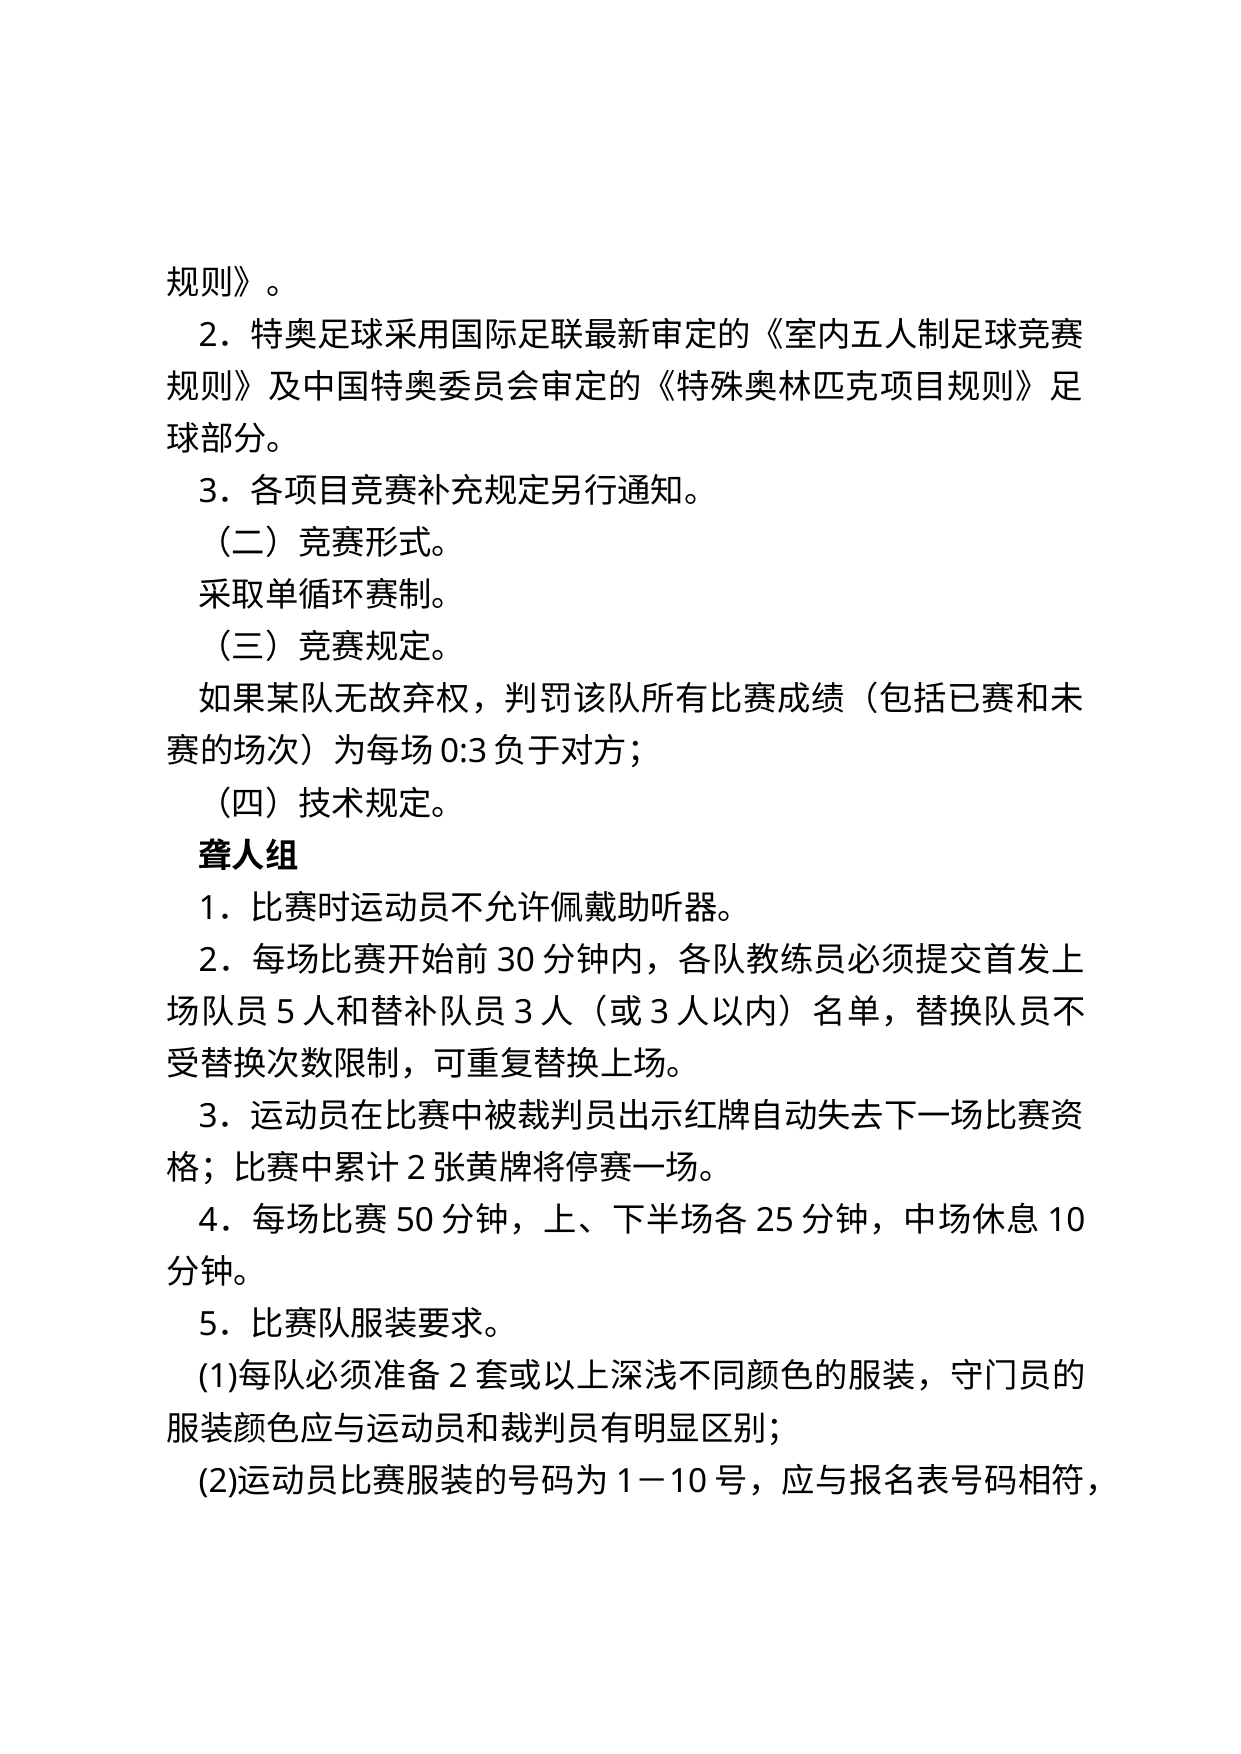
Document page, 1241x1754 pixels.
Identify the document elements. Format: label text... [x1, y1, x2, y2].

text 1．比赛时运动员不允许佩戴助听器。 [167, 877, 1085, 929]
text （二）竞赛形式。 [167, 513, 1085, 565]
text 2．每场比赛开始前30分钟内，各队教练员必须提交首发上场队员5人和替补队员3人（或3人以内）名单，替换队员不受替换次数限制，可重复替换上场。 [167, 929, 1085, 1086]
text 3．各项目竞赛补充规定另行通知。 [167, 461, 1085, 513]
text 如果某队无故弃权，判罚该队所有比赛成绩（包括已赛和未赛的场次）为每场0:3负于对方； [167, 669, 1085, 773]
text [167, 1450, 1085, 1502]
text 采取单循环赛制。 [167, 565, 1085, 617]
text 3．运动员在比赛中被裁判员出示红牌自动失去下一场比赛资格；比赛中累计2张黄牌将停赛一场。 [167, 1086, 1085, 1190]
text 5．比赛队服装要求。 [167, 1294, 1085, 1346]
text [167, 252, 1085, 304]
text 聋人组 [167, 825, 1085, 877]
text （四）技术规定。 [167, 773, 1085, 825]
text (1)每队必须准备2套或以上深浅不同颜色的服装，守门员的服装颜色应与运动员和裁判员有明显区别； [167, 1346, 1085, 1450]
text （三）竞赛规定。 [167, 617, 1085, 669]
text 2．特奥足球采用国际足联最新审定的《室内五人制足球竞赛规则》及中国特奥委员会审定的《特殊奥林匹克项目规则》足球部分。 [167, 304, 1085, 461]
text 4．每场比赛50分钟，上、下半场各25分钟，中场休息10分钟。 [167, 1190, 1085, 1294]
